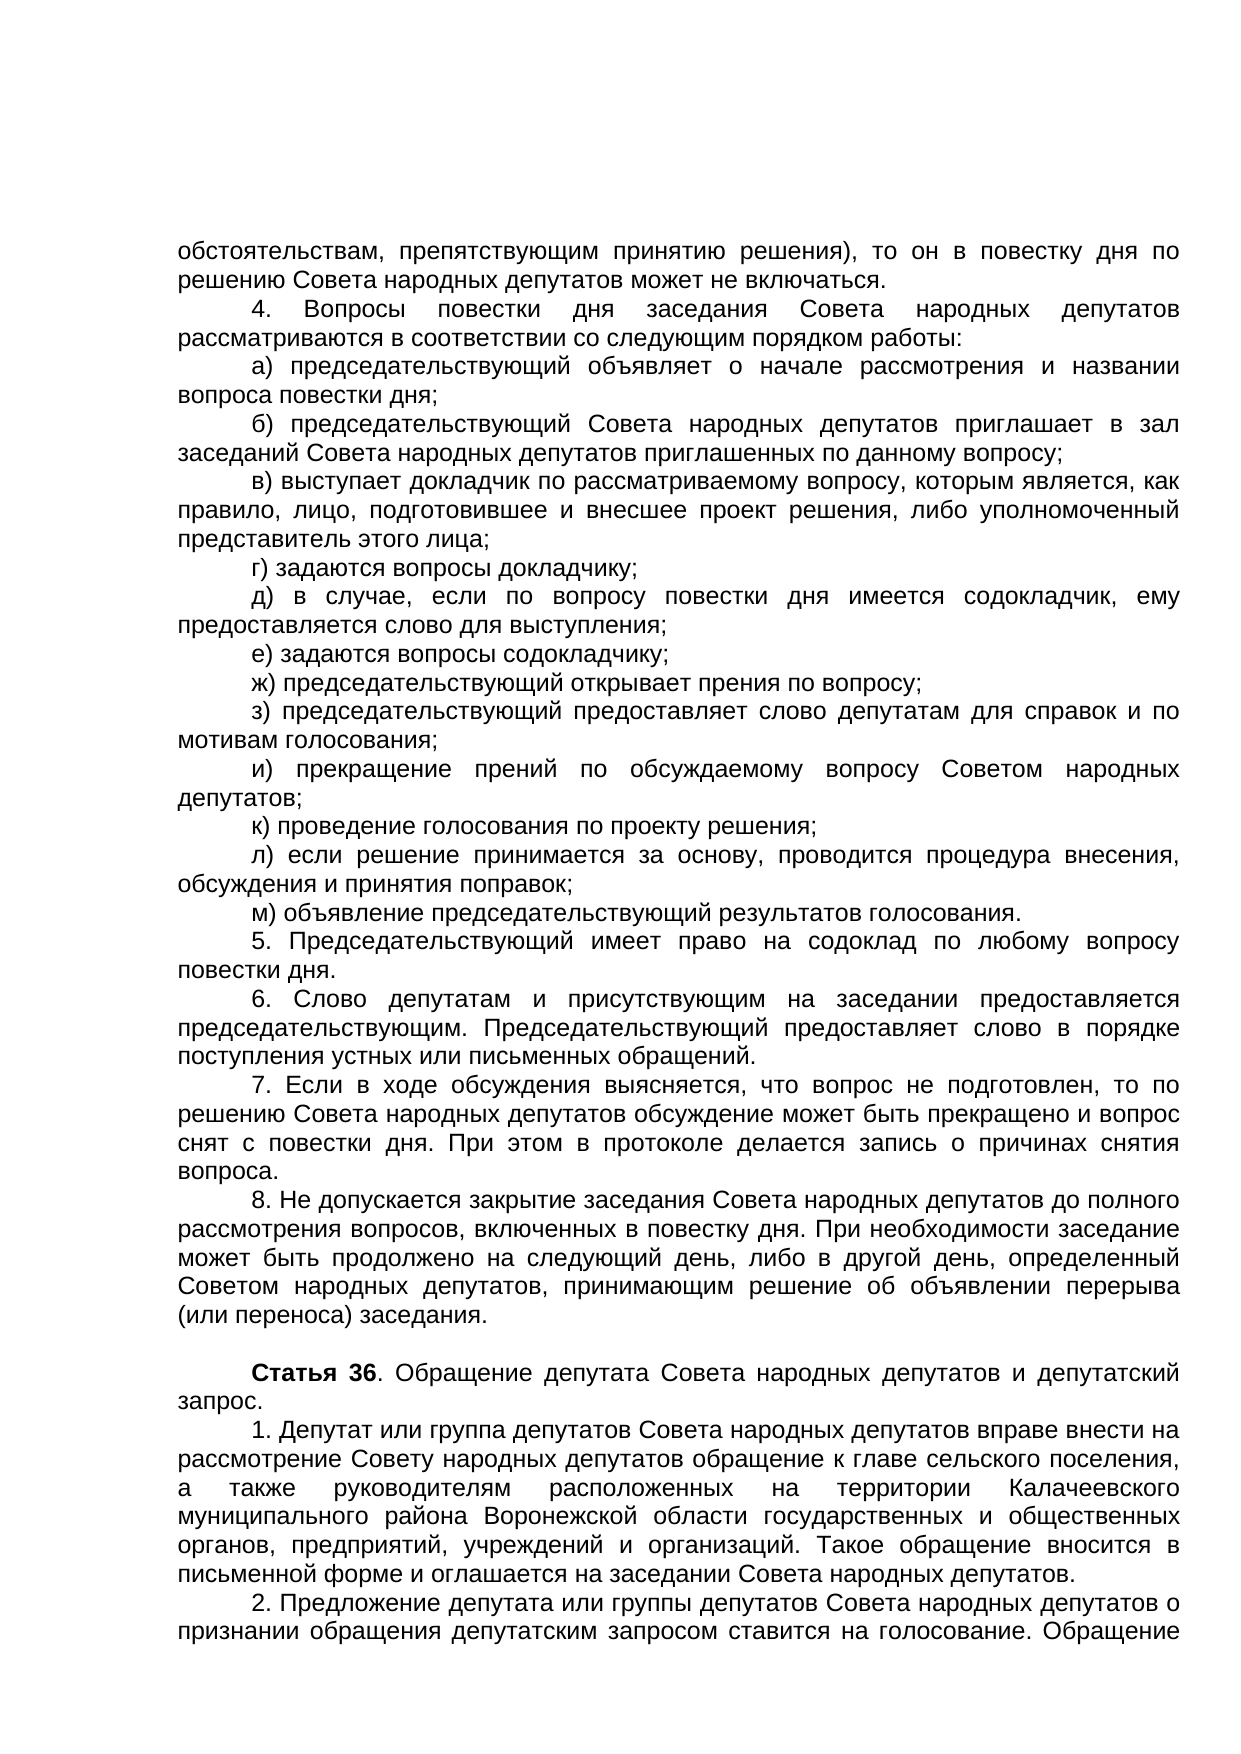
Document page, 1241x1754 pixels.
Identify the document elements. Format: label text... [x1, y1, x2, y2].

text 8. Не допускается закрытие заседания Совета народных депутатов до полного рассмотрения вопросов, включенных в повестку дня. При необходимости заседание может быть продолжено на следующий день, либо в другой день, определенный Советом народных депутатов, принимающим решение об объявлении перерыва (или переноса) заседания. [177, 1185, 1181, 1329]
text д) в случае, если по вопросу повестки дня имеется содокладчик, ему предоставляется слово для выступления; [177, 581, 1181, 639]
text ж) председательствующий открывает прения по вопросу; [177, 667, 1181, 696]
text 4. Вопросы повестки дня заседания Совета народных депутатов рассматриваются в соответствии со следующим порядком работы: [177, 294, 1181, 351]
text з) председательствующий предоставляет слово депутатам для справок и по мотивам голосования; [177, 696, 1181, 754]
text Статья 36. Обращение депутата Совета народных депутатов и депутатский запрос. [177, 1357, 1181, 1415]
text л) если решение принимается за основу, проводится процедура внесения, обсуждения и принятия поправок; [177, 840, 1181, 897]
text г) задаются вопросы докладчику; [177, 552, 1181, 581]
text 1. Депутат или группа депутатов Совета народных депутатов вправе внести на рассмотрение Совету народных депутатов обращение к главе сельского поселения, а также руководителям расположенных на территории Калачеевского муниципального района Воронежской области государственных и общественных органов, предприятий, учреждений и организаций. Такое обращение вносится в письменной форме и оглашается на заседании Совета народных депутатов. [177, 1415, 1181, 1587]
text м) объявление председательствующий результатов голосования. [177, 897, 1181, 926]
text 5. Председательствующий имеет право на содоклад по любому вопросу повестки дня. [177, 926, 1181, 984]
text а) председательствующий объявляет о начале рассмотрения и названии вопроса повестки дня; [177, 351, 1181, 409]
text в) выступает докладчик по рассматриваемому вопросу, которым является, как правило, лицо, подготовившее и внесшее проект решения, либо уполномоченный представитель этого лица; [177, 466, 1181, 552]
text и) прекращение прений по обсуждаемому вопросу Советом народных депутатов; [177, 754, 1181, 811]
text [177, 236, 1181, 294]
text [177, 1587, 1181, 1645]
text к) проведение голосования по проекту решения; [177, 811, 1181, 840]
text 7. Если в ходе обсуждения выясняется, что вопрос не подготовлен, то по решению Совета народных депутатов обсуждение может быть прекращено и вопрос снят с повестки дня. При этом в протоколе делается запись о причинах снятия вопроса. [177, 1070, 1181, 1185]
text 6. Слово депутатам и присутствующим на заседании предоставляется председательствующим. Председательствующий предоставляет слово в порядке поступления устных или письменных обращений. [177, 984, 1181, 1070]
text б) председательствующий Совета народных депутатов приглашает в зал заседаний Совета народных депутатов приглашенных по данному вопросу; [177, 409, 1181, 466]
text е) задаются вопросы содокладчику; [177, 639, 1181, 667]
